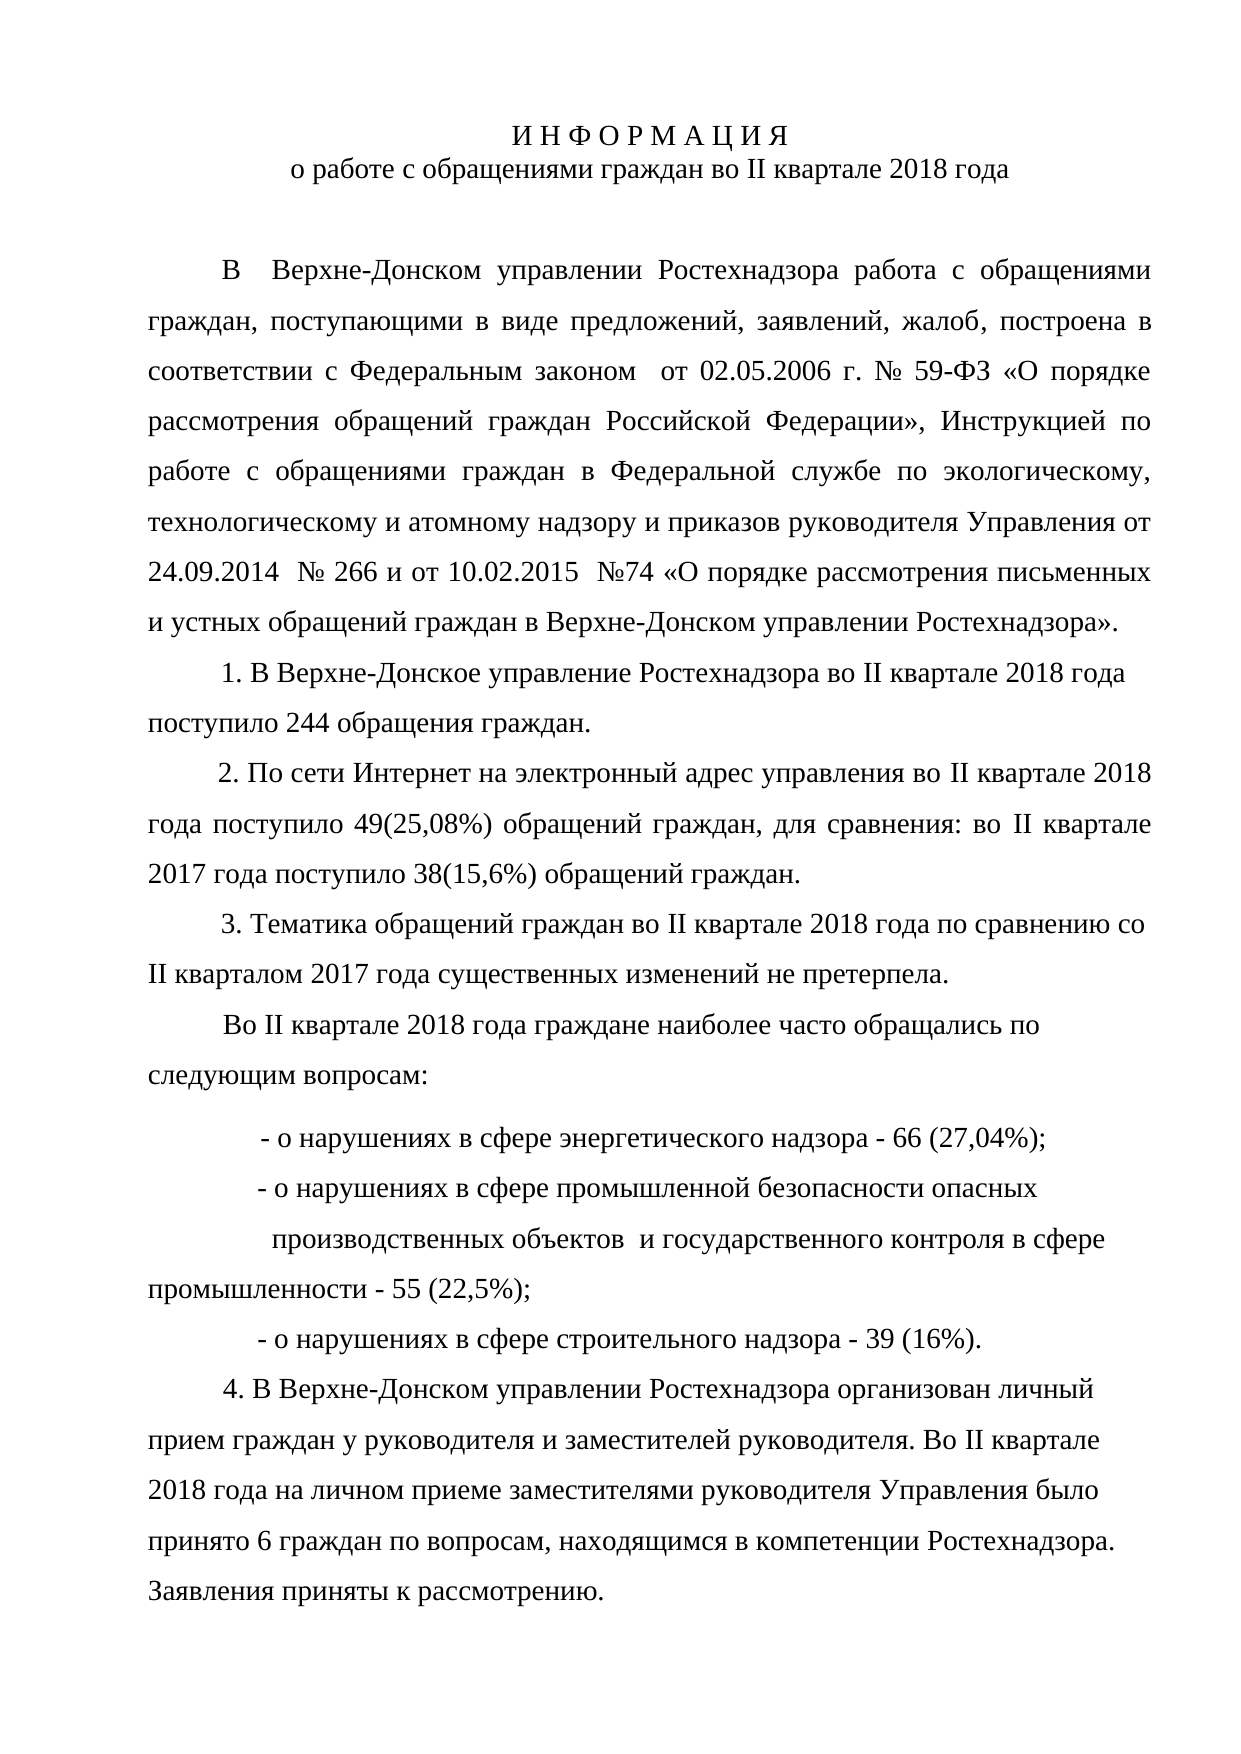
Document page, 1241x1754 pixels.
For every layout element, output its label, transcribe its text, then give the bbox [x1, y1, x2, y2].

text о работе с обращениями граждан во II квартале 2018 года [148, 152, 1152, 185]
text - о нарушениях в сфере энергетического надзора - 66 (27,04%); [260, 1120, 1152, 1154]
text Во II квартале 2018 года граждане наиболее часто обращались по следующим вопросам: [148, 1007, 1152, 1091]
text производственных объектов и государственного контроля в сфере промышленности - 55 (22,5%); [148, 1221, 1152, 1304]
text - о нарушениях в сфере строительного надзора - 39 (16%). [148, 1321, 1152, 1355]
text 3. Тематика обращений граждан во II квартале 2018 года по сравнению со II кварталом 2017 года существенных изменений не претерпела. [148, 906, 1152, 990]
text 1. В Верхне-Донское управление Ростехнадзора во II квартале 2018 года поступило 244 обращения граждан. [148, 655, 1152, 739]
text В Верхне-Донском управлении Ростехнадзора работа с обращениями граждан, поступающими в виде предложений, заявлений, жалоб, построена в соответствии с Федеральным законом от 02.05.2006 г. № 59-ФЗ «О порядке рассмотрения обращений граждан Российской Федерации», Инструкцией по работе с обращениями граждан в Федеральной службе по экологическому, технологическому и атомному надзору и приказов руководителя Управления от 24.09.2014 № 266 и от 10.02.2015 №74 «О порядке рассмотрения письменных и устных обращений граждан в Верхне-Донском управлении Ростехнадзора». [148, 252, 1152, 638]
text - о нарушениях в сфере промышленной безопасности опасных [148, 1170, 1152, 1204]
text И Н Ф О Р М А Ц И Я [148, 118, 1152, 152]
text 2. По сети Интернет на электронный адрес управления во II квартале 2018 года поступило 49(25,08%) обращений граждан, для сравнения: во II квартале 2017 года поступило 38(15,6%) обращений граждан. [148, 755, 1152, 889]
text 4. В Верхне-Донском управлении Ростехнадзора организован личный прием граждан у руководителя и заместителей руководителя. Во II квартале 2018 года на личном приеме заместителями руководителя Управления было принято 6 граждан по вопросам, находящимся в компетенции Ростехнадзора. Заявления приняты к рассмотрению. [148, 1372, 1152, 1606]
